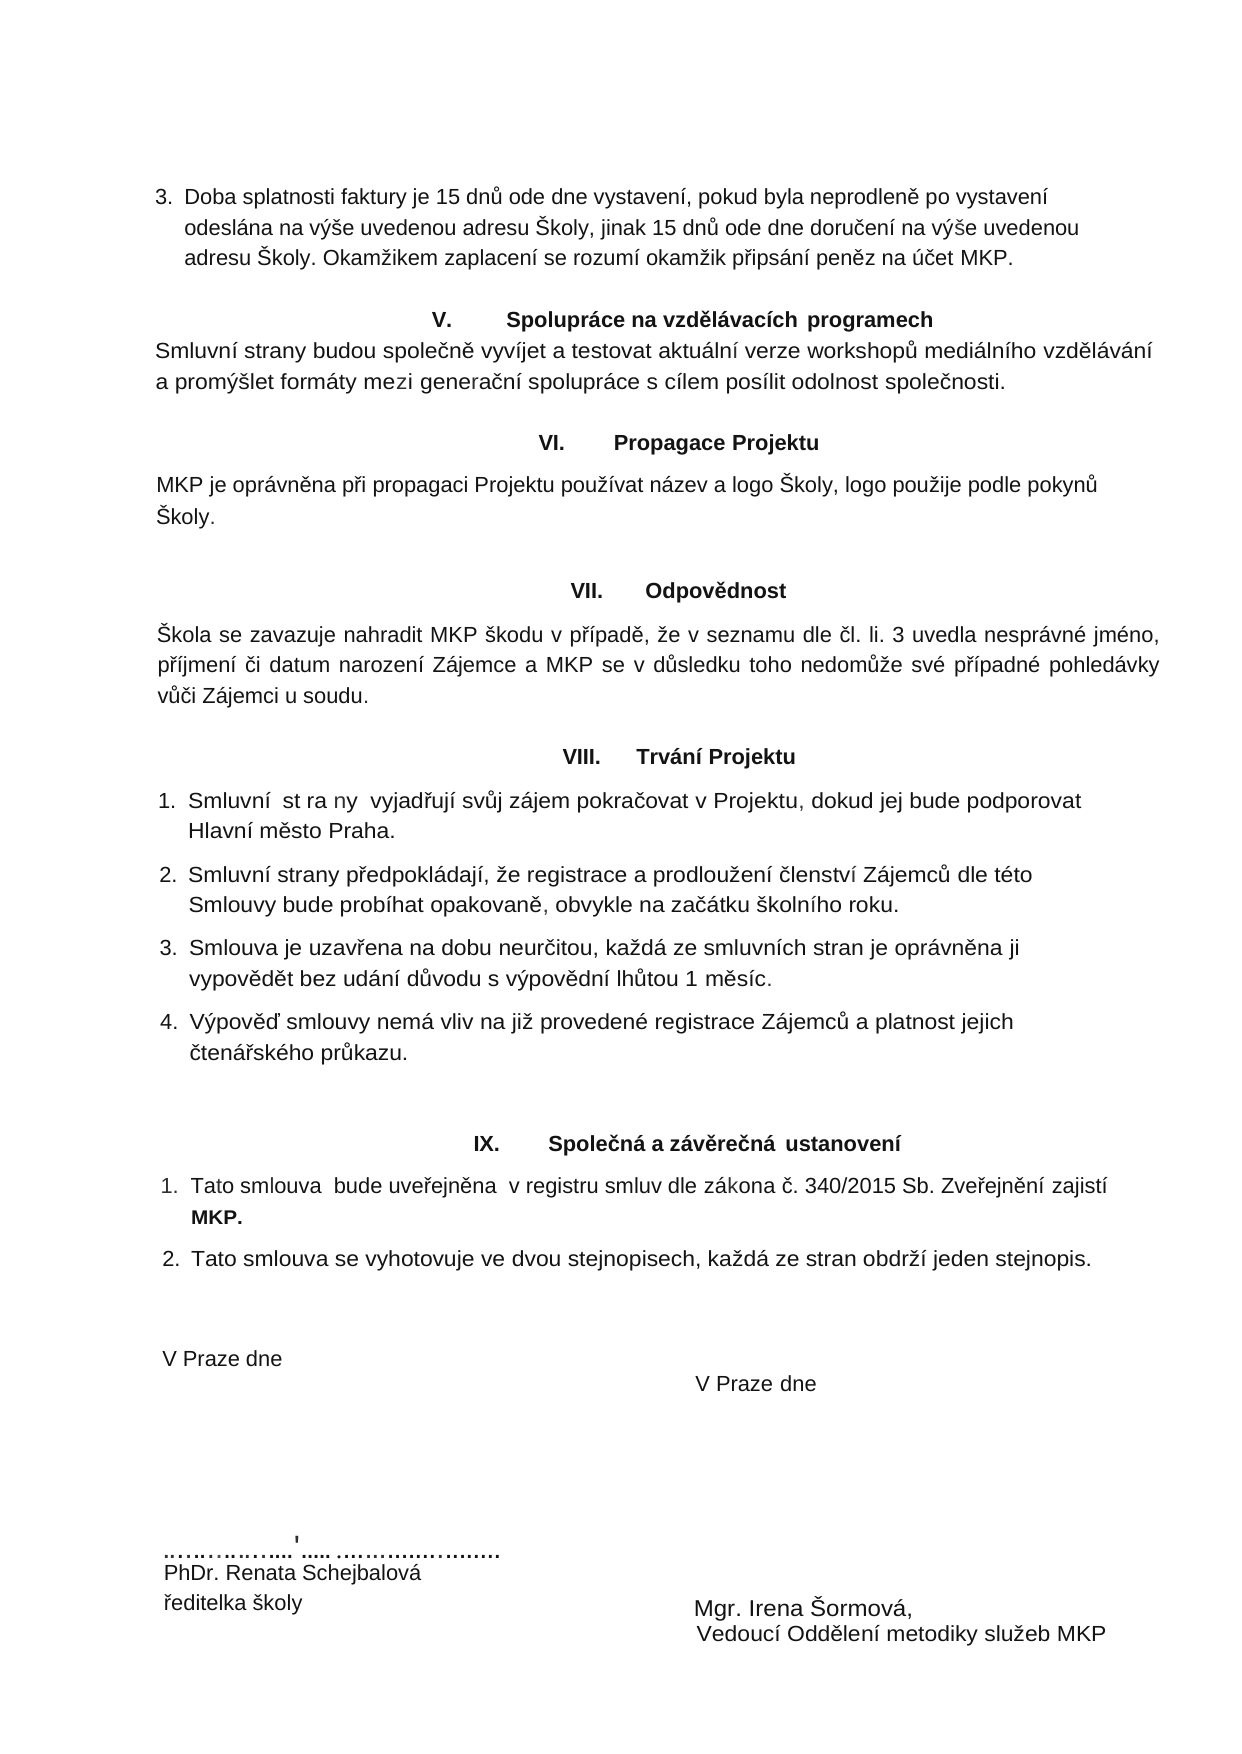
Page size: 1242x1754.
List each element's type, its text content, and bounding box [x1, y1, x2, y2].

text Vedoucí Oddělení metodiky služeb MKP [696, 1621, 1173, 1646]
text MKP. [191, 1206, 1173, 1228]
text Smluvní strany budou společně vyvíjet a testovat aktuální verze workshopů mediálního vzdělávání a promýšlet formáty mezi generační spolupráce s cílem posílit odolnost společnosti. [155, 338, 1160, 394]
subtitle Společná a závěrečná ustanovení [473, 1131, 1173, 1156]
text Mgr. Irena Šormová, [694, 1599, 1173, 1621]
subtitle Spolupráce na vzdělávacích programech [432, 307, 1173, 332]
list Smlouva je uzavřena na dobu neurčitou, každá ze smluvních stran je oprávněna ji vypovědět bez udání důvodu s výpovědní lhůtou 1 měsíc. [159, 935, 1123, 991]
list Smluvní strany předpokládají, že registrace a prodloužení členství Zájemců dle této Smlouvy bude probíhat opakovaně, obvykle na začátku školního roku. [159, 862, 1120, 917]
list Smluvní st ra ny vyjadřují svůj zájem pokračovat v Projektu, dokud jej bude podporovat Hlavní město Praha. [158, 788, 1130, 843]
subtitle Odpovědnost [570, 578, 1173, 604]
list Doba splatnosti faktury je 15 dnů ode dne vystavení, pokud byla neprodleně po vystavení odeslána na výše uvedenou adresu Školy, jinak 15 dnů ode dne doručení na výše uvedenou adresu Školy. Okamžikem zaplacení se rozumí okamžik připsání peněz na účet MKP. [155, 184, 1105, 270]
subtitle Trvání Projektu [562, 744, 1173, 769]
text MKP je oprávněna při propagaci Projektu používat název a logo Školy, logo použije podle pokynů Školy. [156, 472, 1110, 529]
text V Praze dne [162, 1371, 1173, 1398]
subtitle Propagace Projektu [538, 430, 1173, 455]
text Škola se zavazuje nahradit MKP škodu v případě, že v seznamu dle čl. li. 3 uvedla nesprávné jméno, příjmení či datum narození Zájemce a MKP se v důsledku toho nedomůže své případné pohledávky vůči Zájemci u soudu. [157, 622, 1162, 708]
text V Praze dne [162, 1346, 1173, 1371]
text PhDr. Renata Schejbalová ředitelka školy [163, 1559, 423, 1615]
list Tato smlouva bude uveřejněna v registru smluv dle zákona č. 340/2015 Sb. Zveřejnění zajistí [160, 1173, 1173, 1198]
list Výpověď smlouvy nemá vliv na již provedené registrace Zájemců a platnost jejich čtenářského průkazu. [160, 1009, 1141, 1064]
list Tato smlouva se vyhotovuje ve dvou stejnopisech, každá ze stran obdrží jeden stejnopis. [162, 1246, 1173, 1271]
